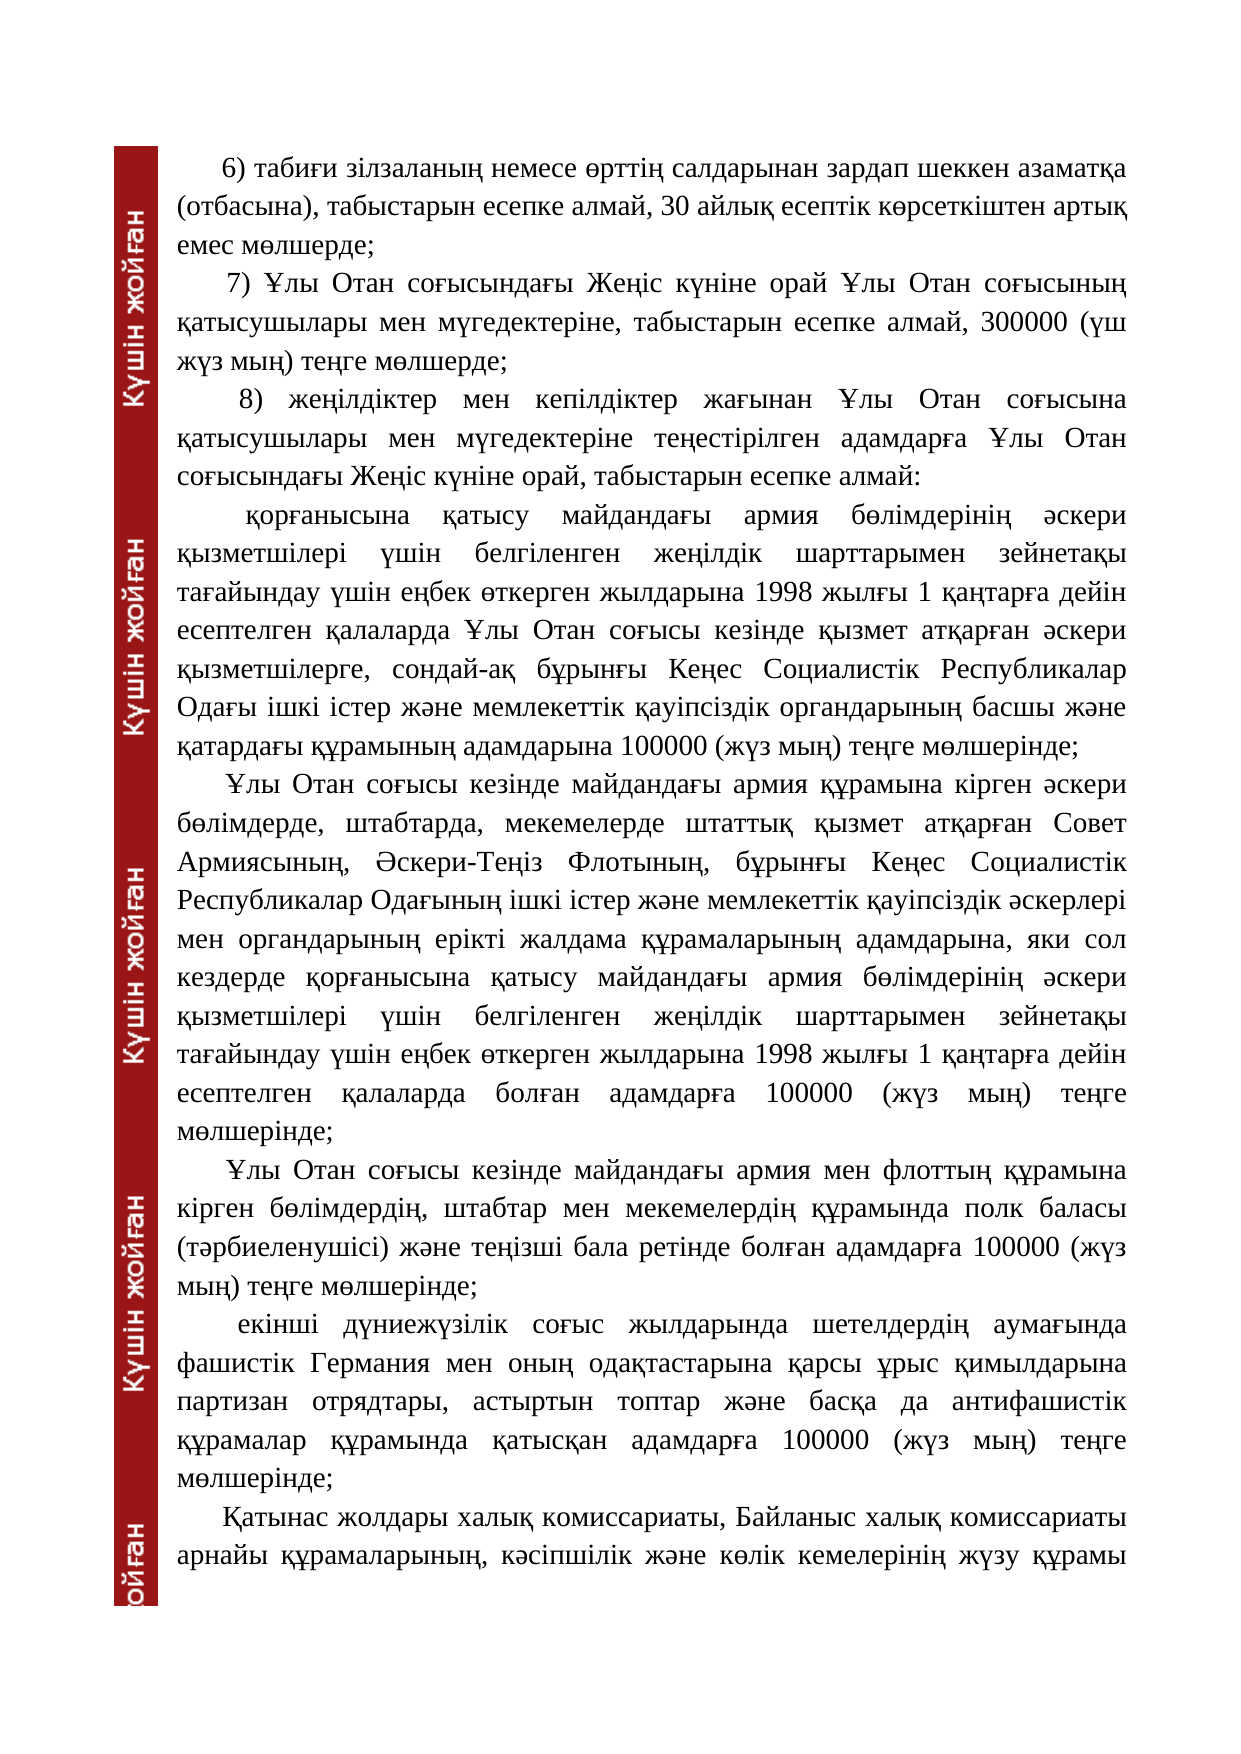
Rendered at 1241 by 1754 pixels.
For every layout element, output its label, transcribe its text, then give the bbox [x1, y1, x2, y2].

text 6) табиғи зiлзаланың немесе өрттiң салдарынан зардап шеккен азаматқа (отбасына), табыстарын есепке алмай, 30 айлық есептiк көрсеткiштен артық емес мөлшерде; [112, 150, 1128, 261]
text 7) Ұлы Отан соғысындағы Жеңіс күніне орай Ұлы Отан соғысының қатысушылары мен мүгедектеріне, табыстарын есепке алмай, 300000 (үш жүз мың) теңге мөлшерде; [112, 266, 1128, 376]
text 8) жеңiлдiктер мен кепiлдiктер жағынан Ұлы Отан соғысына қатысушылары мен мүгедектеріне теңестiрiлген адамдарға Ұлы Отан соғысындағы Жеңіс күніне орай, табыстарын есепке алмай: [112, 381, 1128, 492]
picture [114, 261, 158, 266]
picture [114, 1494, 158, 1499]
text екiншi дүниежүзiлiк соғыс жылдарында шетелдердiң аумағында фашистiк Германия мен оның одақтастарына қарсы ұрыс қимылдарына партизан отрядтары, астыртын топтар және басқа да антифашистiк құрамалар құрамында қатысқан адамдарға 100000 (жүз мың) теңге мөлшерінде; [112, 1306, 1128, 1494]
picture [114, 1301, 158, 1306]
text Ұлы Отан соғысы кезiнде майдандағы армия құрамына кiрген әскери бөлiмдерде, штабтарда, мекемелерде штаттық қызмет атқарған Совет Армиясының, Әскери-Теңiз Флотының, бұрынғы Кеңес Социалистік Республикалар Одағының iшкi iстер және мемлекеттiк қауiпсiздiк әскерлерi мен органдарының ерiктi жалдама құрамаларының адамдарына, яки сол кездерде қорғанысына қатысу майдандағы армия бөлiмдерiнiң әскери қызметшiлерi үшiн белгiленген жеңiлдiк шарттарымен зейнетақы тағайындау үшiн еңбек өткерген жылдарына 1998 жылғы 1 қаңтарға дейiн есептелген қалаларда болған адамдарға 100000 (жүз мың) теңге мөлшерінде; [112, 767, 1128, 1147]
picture [114, 1147, 158, 1152]
picture [114, 762, 158, 767]
text Ұлы Отан соғысы кезiнде майдандағы армия мен флоттың құрамына кiрген бөлiмдердiң, штабтар мен мекемелердiң құрамында полк баласы (тәрбиеленушiсi) және теңiзшi бала ретiнде болған адамдарға 100000 (жүз мың) теңге мөлшерінде; [112, 1152, 1128, 1301]
picture [114, 146, 158, 150]
picture [114, 1571, 158, 1606]
picture [114, 376, 158, 381]
picture [114, 492, 158, 497]
text қорғанысына қатысу майдандағы армия бөлiмдерiнiң әскери қызметшiлерi үшiн белгiленген жеңiлдiк шарттарымен зейнетақы тағайындау үшiн еңбек өткерген жылдарына 1998 жылғы 1 қаңтарға дейiн есептелген қалаларда Ұлы Отан соғысы кезiнде қызмет атқарған әскери қызметшiлерге, сондай-ақ бұрынғы Кеңес Социалистік Республикалар Одағы iшкi iстер және мемлекеттiк қауiпсiздiк органдарының басшы және қатардағы құрамының адамдарына 100000 (жүз мың) теңге мөлшерінде; [112, 497, 1128, 762]
